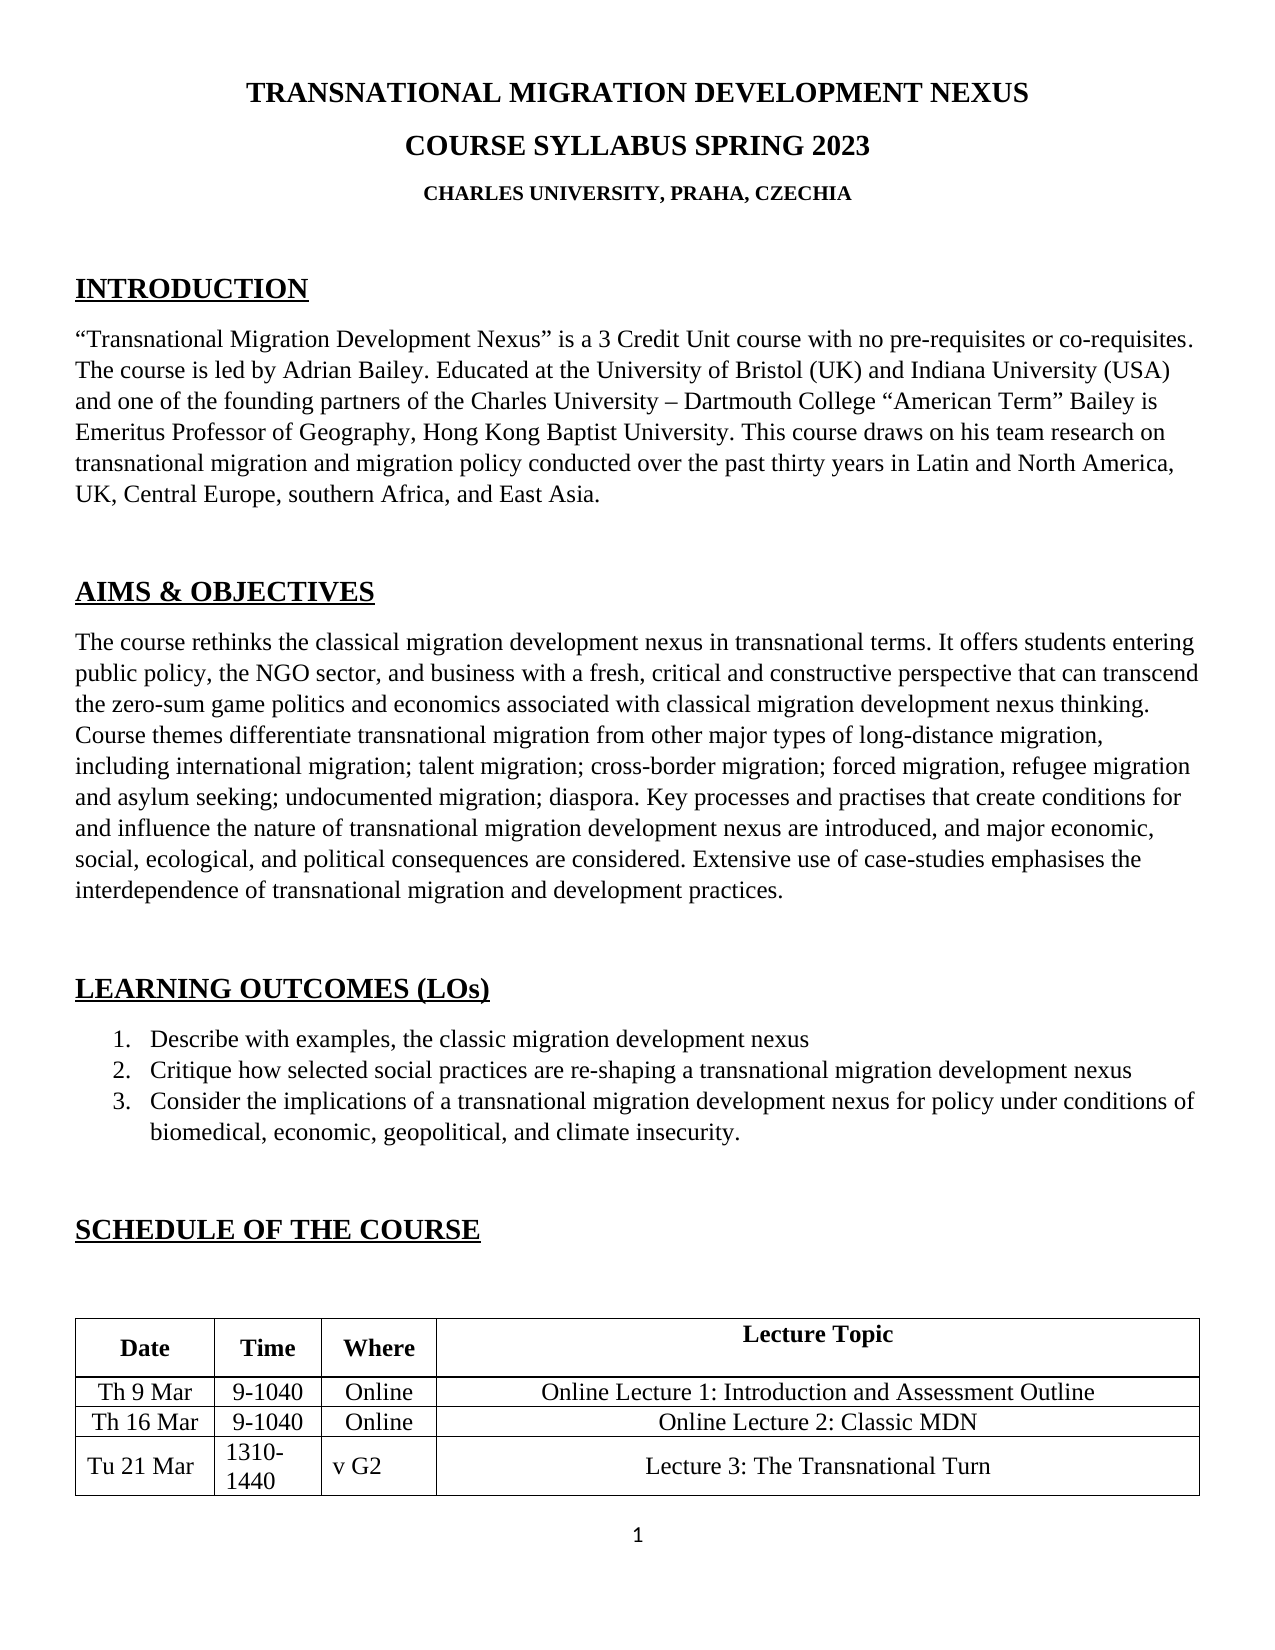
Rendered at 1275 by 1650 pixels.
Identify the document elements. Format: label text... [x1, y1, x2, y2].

table_cell Tu 21 Mar [76, 1437, 214, 1494]
table_cell Online [322, 1407, 436, 1436]
text INTRODUCTION [75, 271, 1200, 304]
table_cell Online Lecture 1: Introduction and Assessment Outline [437, 1378, 1199, 1406]
table_cell Lecture 3: The Transnational Turn [437, 1437, 1199, 1494]
text TRANSNATIONAL MIGRATION DEVELOPMENT NEXUS [75, 75, 1200, 108]
table_cell 9-1040 [215, 1407, 321, 1436]
list Consider the implications of a transnational migration development nexus for policy under conditions of biomedical, economic, geopolitical, and climate insecurity. [112, 1086, 1200, 1146]
table_header Date [76, 1319, 214, 1376]
table_cell Online Lecture 2: Classic MDN [437, 1407, 1199, 1436]
text LEARNING OUTCOMES (LOs) [75, 971, 1200, 1004]
text SCHEDULE OF THE COURSE [75, 1212, 1200, 1246]
list Describe with examples, the classic migration development nexus [112, 1024, 1200, 1052]
text “Transnational Migration Development Nexus” is a 3 Credit Unit course with no pre-requisites or co-requisites. The course is led by Adrian Bailey. Educated at the University of Bristol (UK) and Indiana University (USA) and one of the founding partners of the Charles University – Dartmouth College “American Term” Bailey is Emeritus Professor of Geography, Hong Kong Baptist University. This course draws on his team research on transnational migration and migration policy conducted over the past thirty years in Latin and North America, UK, Central Europe, southern Africa, and East Asia. [75, 324, 1200, 508]
table_cell 9-1040 [215, 1378, 321, 1406]
table_cell Th 16 Mar [76, 1407, 214, 1436]
table_header Lecture Topic [437, 1319, 1199, 1376]
text CHARLES UNIVERSITY, PRAHA, CZECHIA [75, 181, 1200, 205]
table_cell v G2 [322, 1437, 436, 1494]
table_cell Online [322, 1378, 436, 1406]
table_cell Th 9 Mar [76, 1378, 214, 1406]
text COURSE SYLLABUS SPRING 2023 [75, 128, 1200, 161]
table_header Time [215, 1319, 321, 1376]
text AIMS & OBJECTIVES [75, 574, 1200, 608]
table_cell 1310-1440 [215, 1437, 321, 1494]
table_header Where [322, 1319, 436, 1376]
text The course rethinks the classical migration development nexus in transnational terms. It offers students entering public policy, the NGO sector, and business with a fresh, critical and constructive perspective that can transcend the zero-sum game politics and economics associated with classical migration development nexus thinking. Course themes differentiate transnational migration from other major types of long-distance migration, including international migration; talent migration; cross-border migration; forced migration, refugee migration and asylum seeking; undocumented migration; diaspora. Key processes and practises that create conditions for and influence the nature of transnational migration development nexus are introduced, and major economic, social, ecological, and political consequences are considered. Extensive use of case-studies emphasises the interdependence of transnational migration and development practices. [75, 627, 1200, 904]
list Critique how selected social practices are re-shaping a transnational migration development nexus [112, 1055, 1200, 1083]
